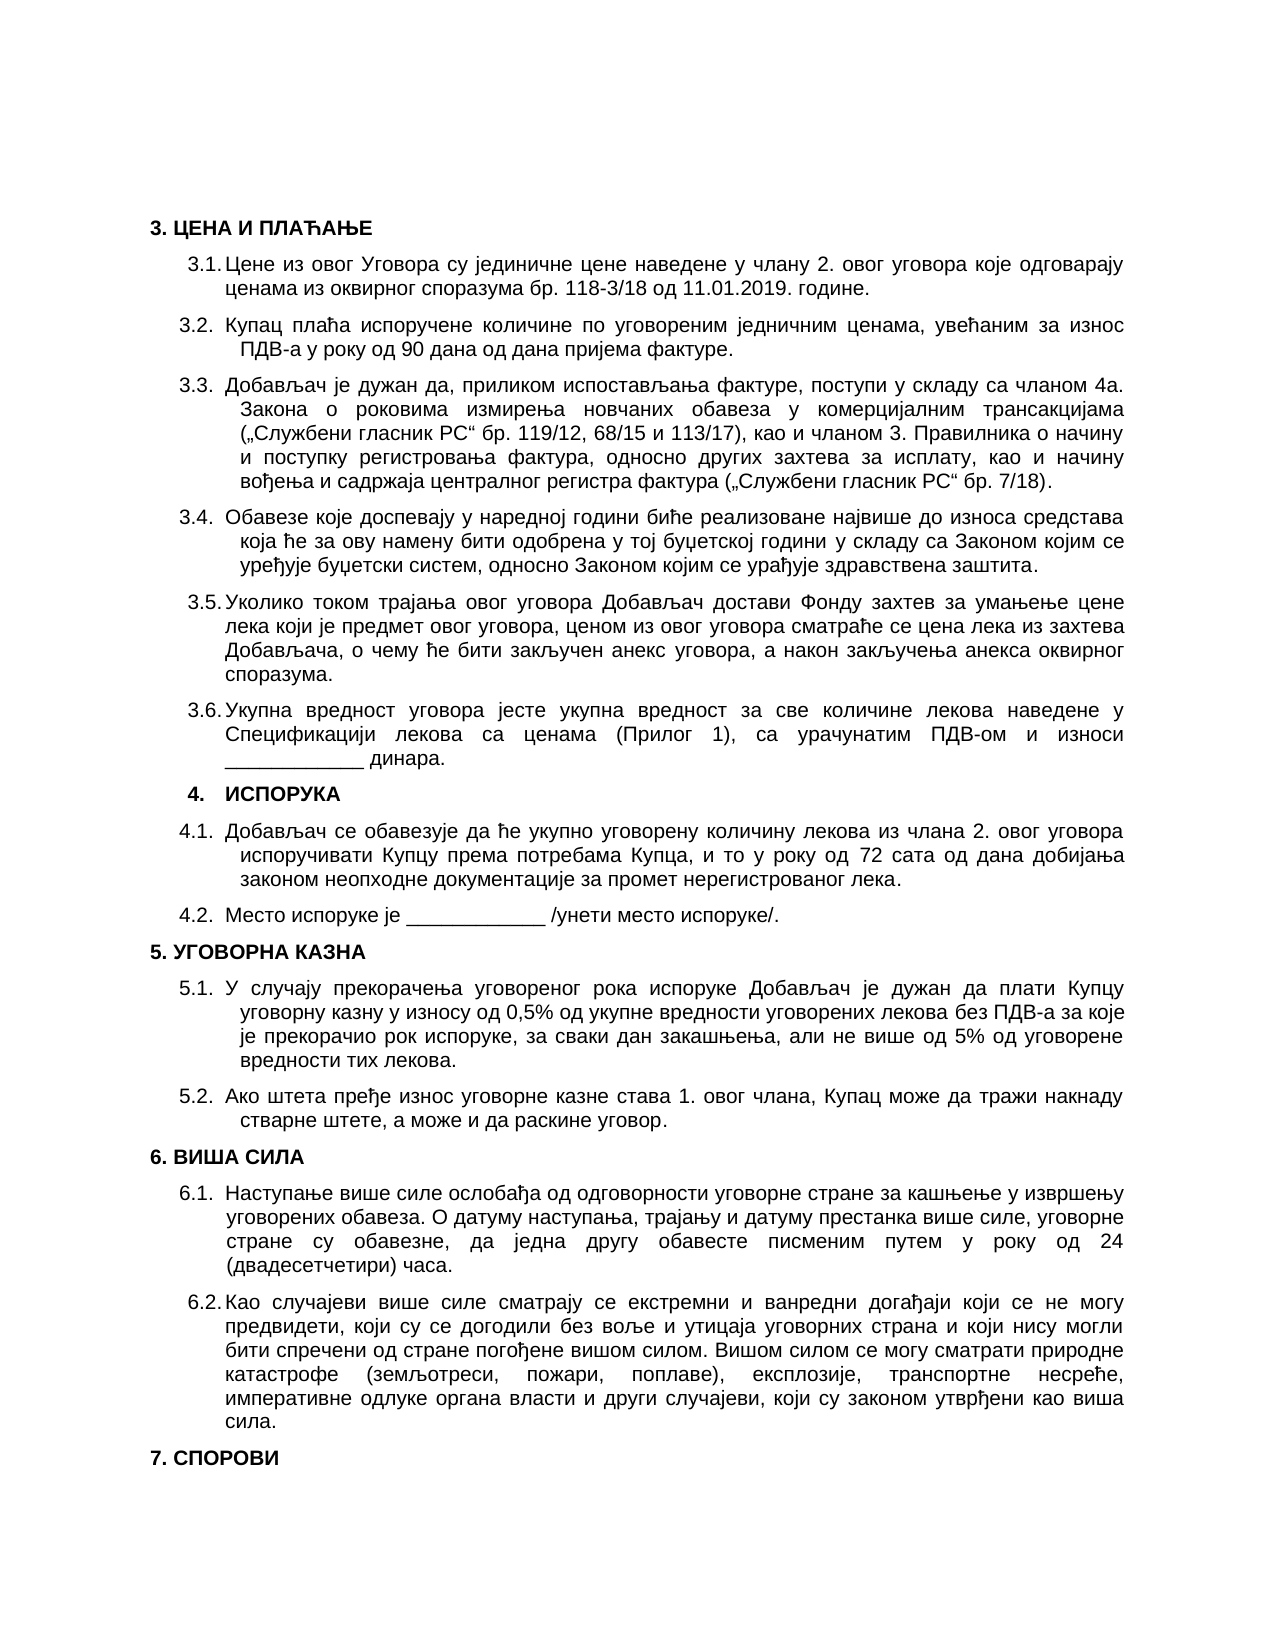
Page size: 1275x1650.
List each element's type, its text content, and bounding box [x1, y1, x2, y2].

list Место испоруке је ____________ /унети место испоруке/. [179, 903, 1125, 927]
list Као случајеви више силе сматрају се екстремни и ванредни догађаји који се не могу предвидети, који су се догодили без воље и утицаја уговорних страна и који нису могли бити спречени од стране погођене вишом силом. Вишом силом се могу сматрати природне катастрофе (земљотреси, пожари, поплаве), експлозије, транспортне несреће, императивне одлуке органа власти и други случајеви, који су законом утврђени као виша сила. [187, 1289, 1125, 1433]
list У случају прекорачења уговореног рока испоруке Добављач је дужан да плати Купцу уговорну казну у износу од 0,5% од укупне вредности уговорених лекова без ПДВ-а за које је прекорачио рок испоруке, за сваки дан закашњења, али не више од 5% од уговорене вредности тих лекова. [179, 976, 1125, 1072]
text 5. УГОВОРНА КАЗНА [150, 939, 1125, 963]
list Ако штета пређе износ уговорне казне става 1. овог члана, Купац може да тражи накнаду стварне штете, а може и да раскине уговор. [179, 1084, 1125, 1132]
text 3. ЦЕНА И ПЛАЋАЊЕ [150, 216, 1125, 239]
text 7. СПОРОВИ [150, 1446, 1125, 1470]
list ИСПОРУКА [187, 782, 1125, 806]
list Наступање више силе ослобађа од одговорности уговорне стране за кашњење у извршењу уговорених обавеза. О датуму наступања, трајању и датуму престанка више силе, уговорне стране су обавезне, да једна другу обавесте писменим путем у року од 24 (двадесетчетири) часа. [179, 1181, 1125, 1277]
text 6. ВИША СИЛА [150, 1145, 1125, 1169]
list Добављач је дужан да, приликом испостављања фактуре, поступи у складу са чланом 4а. Закона о роковима измирења новчаних обавеза у комерцијалним трансакцијама („Службени гласник РС“ бр. 119/12, 68/15 и 113/17), као и чланом 3. Правилника о начину и поступку регистровања фактура, односно других захтева за исплату, као и начину вођења и садржаја централног регистра фактура („Службени гласник РС“ бр. 7/18). [179, 373, 1125, 493]
list Укупна вредност уговора јесте укупна вредност за све количине лекова наведене у Спецификацији лекова са ценама (Прилог 1), са урачунатим ПДВ-ом и износи ____________ динара. [187, 698, 1125, 770]
list Цене из овог Уговора су јединичне цене наведене у члану 2. овог уговора које одговарају ценама из оквирног споразума бр. 118-3/18 од 11.01.2019. године. [187, 252, 1125, 300]
list Уколико током трајања овог уговора Добављач достави Фонду захтев за умањење цене лека који је предмет овог уговора, ценом из овог уговора сматраће се цена лека из захтева Добављача, о чему ће бити закључен анекс уговора, а након закључења анекса оквирног споразума. [187, 589, 1125, 685]
list Oбавезе које доспевају у наредној години биће реализоване највише до износа средстава која ће за ову намену бити одобрена у тој буџетској години у складу са Законом којим се уређује буџетски систем, односно Законом којим се урађује здравствена заштита. [179, 505, 1125, 577]
list Купац плаћа испоручене количине по уговореним једничним ценама, увећаним за износ ПДВ-а у року од 90 дана од дана пријема фактуре. [179, 312, 1125, 360]
list Добављач се обавезује да ће укупно уговорену количину лекова из члана 2. овог уговора испоручивати Купцу према потребама Купца, и то у року од 72 сата од дана добијања законом неопходне документације за промет нерегистрованог лека. [179, 819, 1125, 891]
